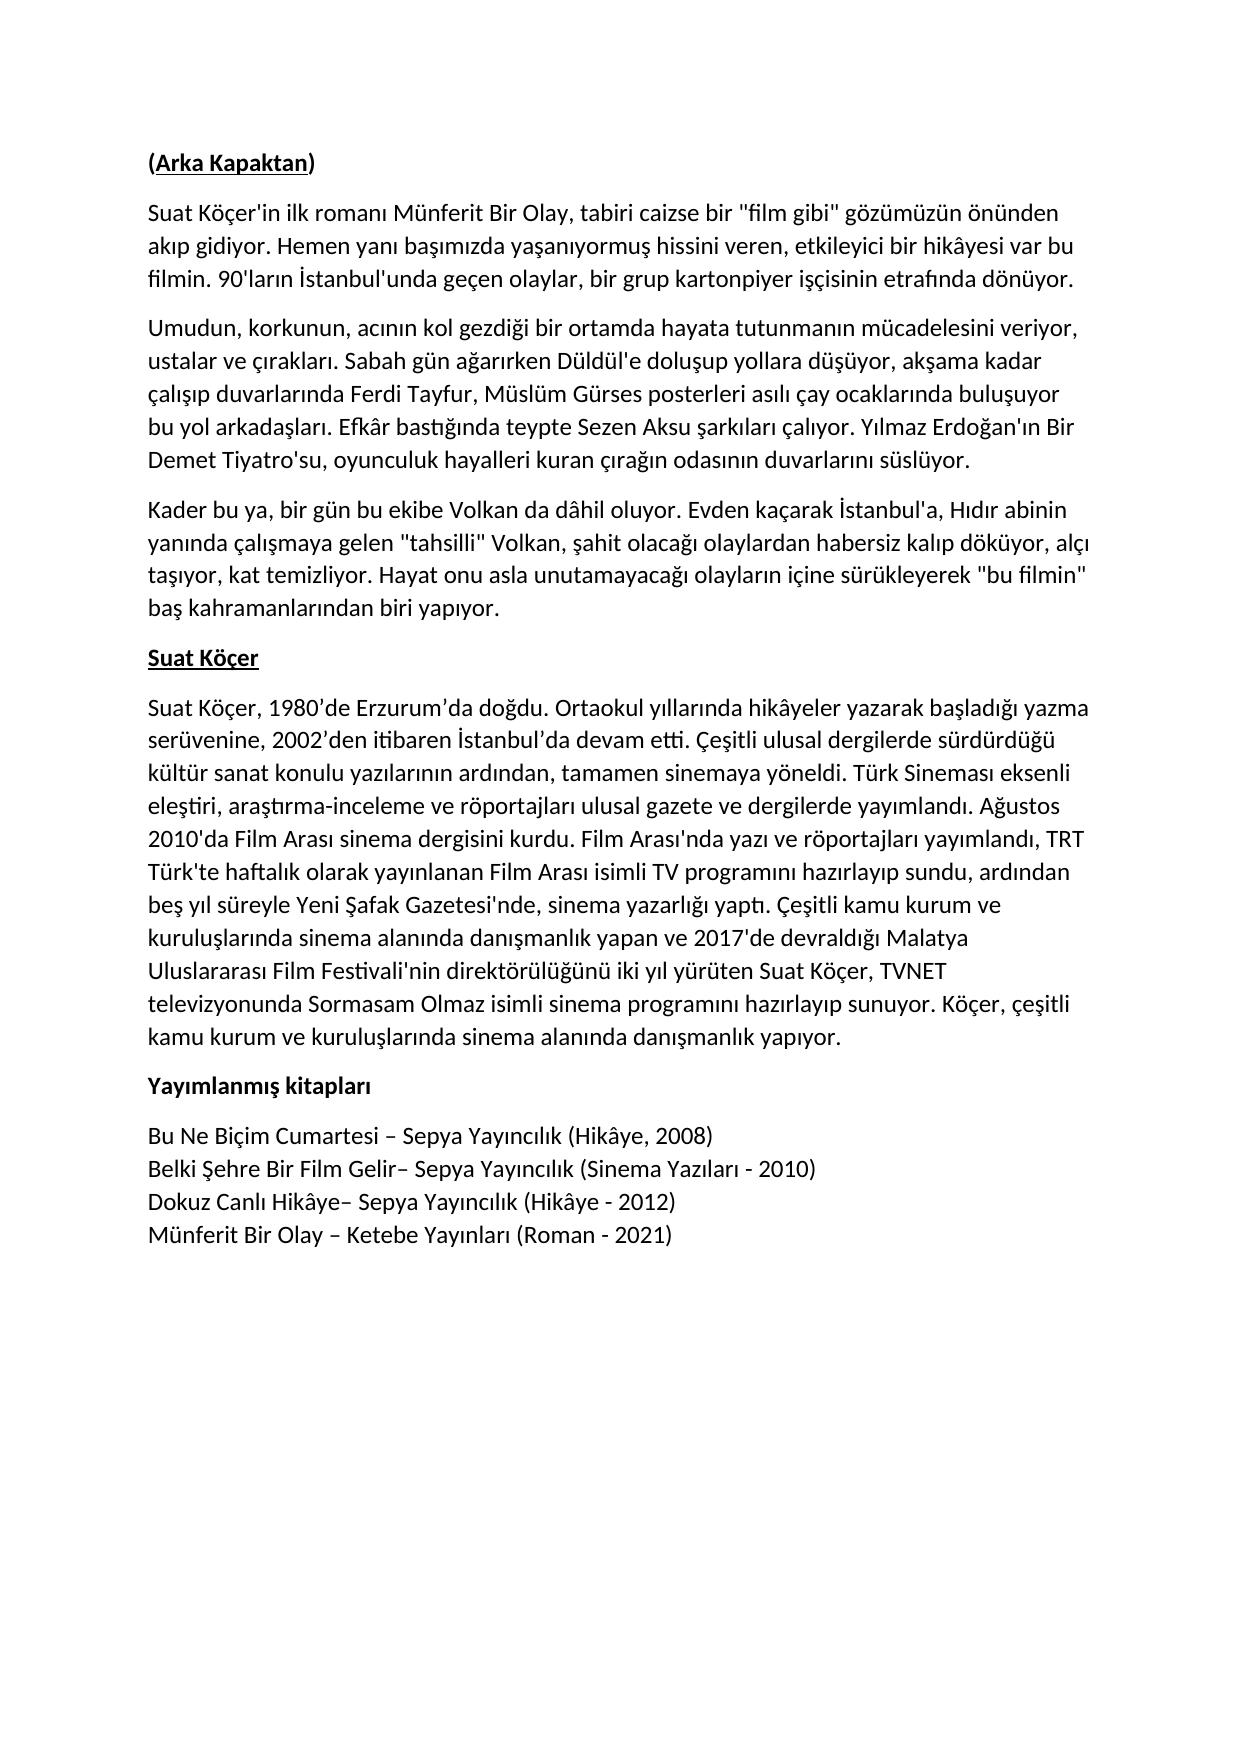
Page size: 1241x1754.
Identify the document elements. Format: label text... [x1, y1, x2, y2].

text Suat Köçer, 1980’de Erzurum’da doğdu. Ortaokul yıllarında hikâyeler yazarak başladığı yazma serüvenine, 2002’den itibaren İstanbul’da devam etti. Çeşitli ulusal dergilerde sürdürdüğü kültür sanat konulu yazılarının ardından, tamamen sinemaya yöneldi. Türk Sineması eksenli eleştiri, araştırma-inceleme ve röportajları ulusal gazete ve dergilerde yayımlandı. Ağustos 2010'da Film Arası sinema dergisini kurdu. Film Arası'nda yazı ve röportajları yayımlandı, TRT Türk'te haftalık olarak yayınlanan Film Arası isimli TV programını hazırlayıp sundu, ardından beş yıl süreyle Yeni Şafak Gazetesi'nde, sinema yazarlığı yaptı. Çeşitli kamu kurum ve kuruluşlarında sinema alanında danışmanlık yapan ve 2017'de devraldığı Malatya Uluslararası Film Festivali'nin direktörülüğünü iki yıl yürüten Suat Köçer, TVNET televizyonunda Sormasam Olmaz isimli sinema programını hazırlayıp sunuyor. Köçer, çeşitli kamu kurum ve kuruluşlarında sinema alanında danışmanlık yapıyor. [148, 692, 1093, 1051]
text Suat Köçer [148, 642, 1093, 673]
text Suat Köçer'in ilk romanı Münferit Bir Olay, tabiri caizse bir "film gibi" gözümüzün önünden akıp gidiyor. Hemen yanı başımızda yaşanıyormuş hissini veren, etkileyici bir hikâyesi var bu filmin. 90'ların İstanbul'unda geçen olaylar, bir grup kartonpiyer işçisinin etrafında dönüyor. [148, 197, 1093, 293]
text Kader bu ya, bir gün bu ekibe Volkan da dâhil oluyor. Evden kaçarak İstanbul'a, Hıdır abinin yanında çalışmaya gelen "tahsilli" Volkan, şahit olacağı olaylardan habersiz kalıp döküyor, alçı taşıyor, kat temizliyor. Hayat onu asla unutamayacağı olayların içine sürükleyerek "bu filmin" baş kahramanlarından biri yapıyor. [148, 494, 1093, 623]
text Bu Ne Biçim Cumartesi – Sepya Yayıncılık (Hikâye, 2008) [148, 1120, 1093, 1151]
text Umudun, korkunun, acının kol gezdiği bir ortamda hayata tutunmanın mücadelesini veriyor, ustalar ve çırakları. Sabah gün ağarırken Düldül'e doluşup yollara düşüyor, akşama kadar çalışıp duvarlarında Ferdi Tayfur, Müslüm Gürses posterleri asılı çay ocaklarında buluşuyor bu yol arkadaşları. Efkâr bastığında teypte Sezen Aksu şarkıları çalıyor. Yılmaz Erdoğan'ın Bir Demet Tiyatro'su, oyunculuk hayalleri kuran çırağın odasının duvarlarını süslüyor. [148, 313, 1093, 475]
text Dokuz Canlı Hikâye– Sepya Yayıncılık (Hikâye - 2012) [148, 1186, 1093, 1216]
text Yayımlanmış kitapları [148, 1071, 1093, 1101]
text (Arka Kapaktan) [148, 148, 1093, 178]
text Belki Şehre Bir Film Gelir– Sepya Yayıncılık (Sinema Yazıları - 2010) [148, 1153, 1093, 1183]
text Münferit Bir Olay – Ketebe Yayınları (Roman - 2021) [148, 1219, 1093, 1249]
